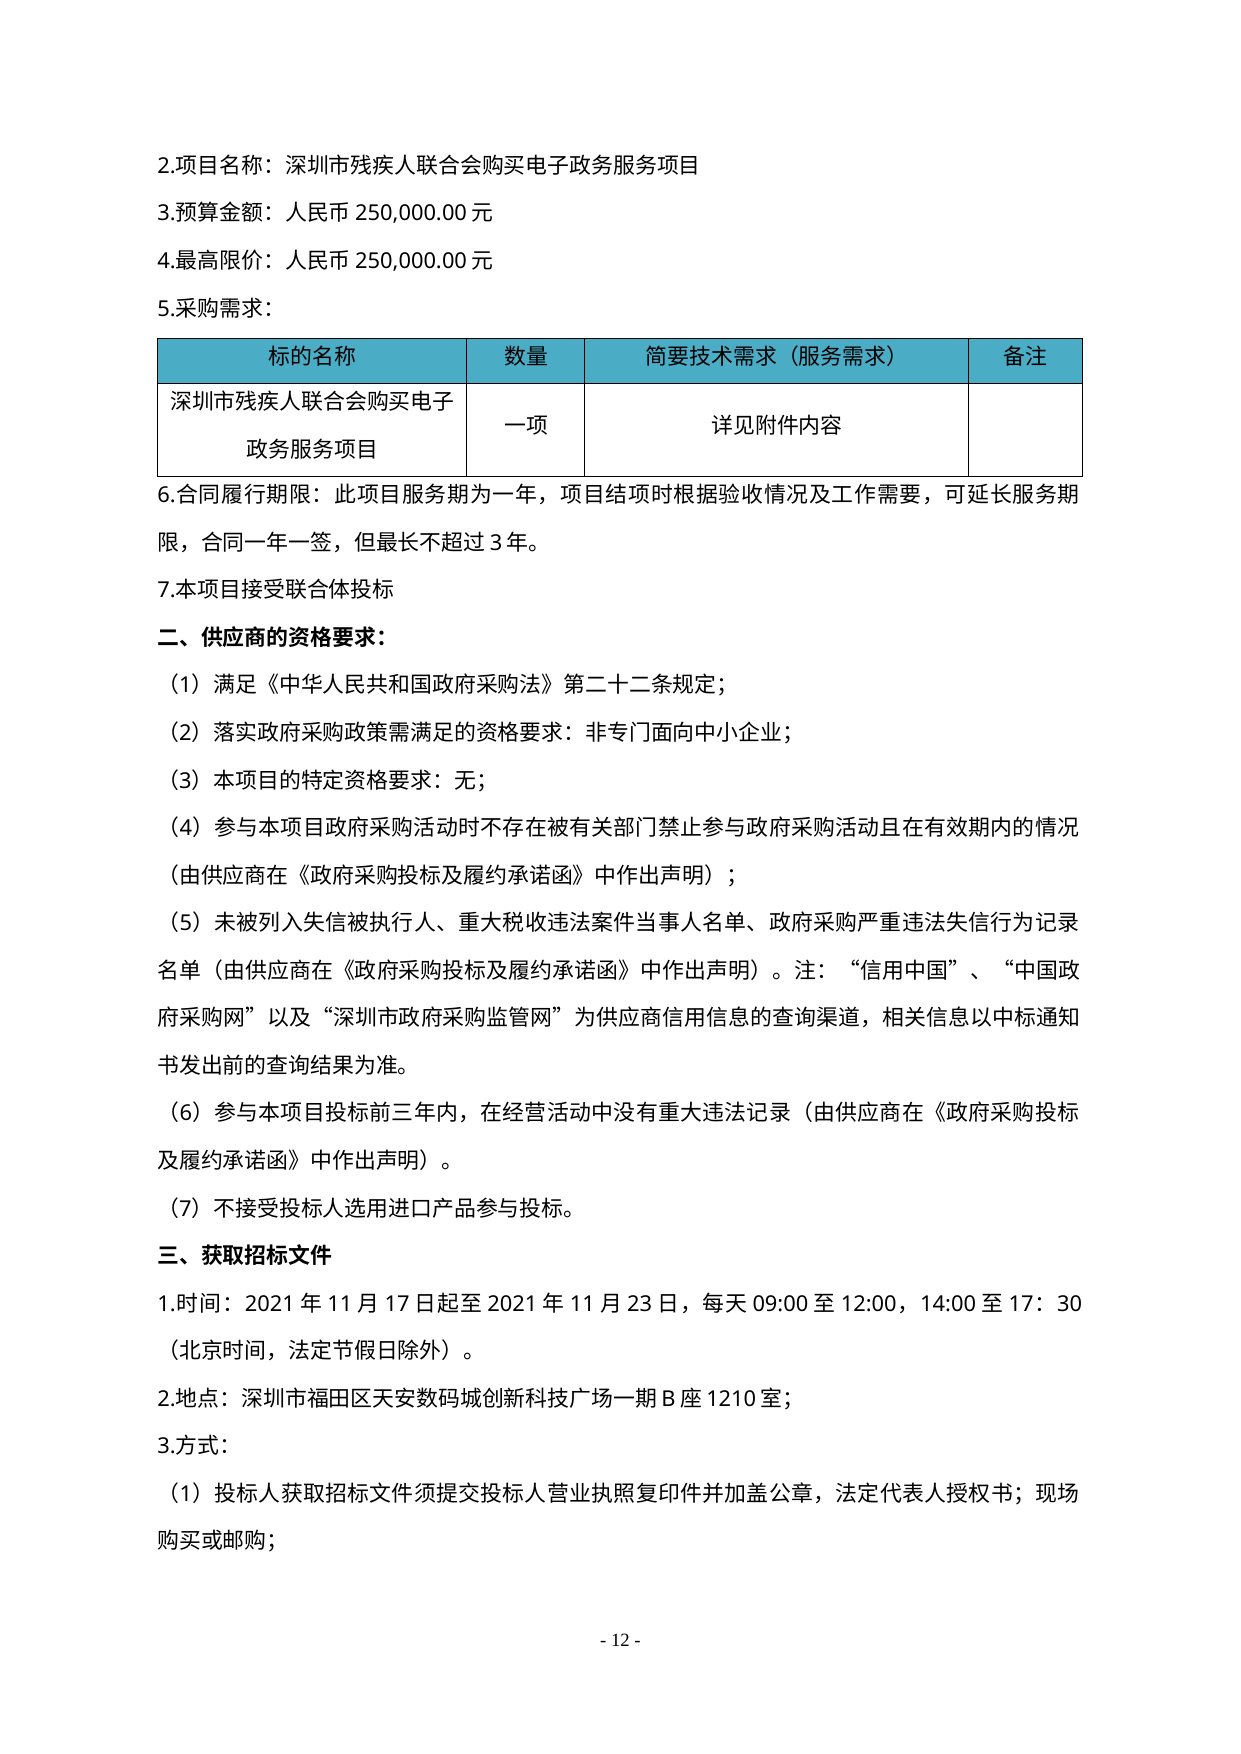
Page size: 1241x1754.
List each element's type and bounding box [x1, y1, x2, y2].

table_header [157, 477, 1083, 1568]
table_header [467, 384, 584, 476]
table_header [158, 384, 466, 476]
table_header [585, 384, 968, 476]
table_header [157, 148, 1083, 338]
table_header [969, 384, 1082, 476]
